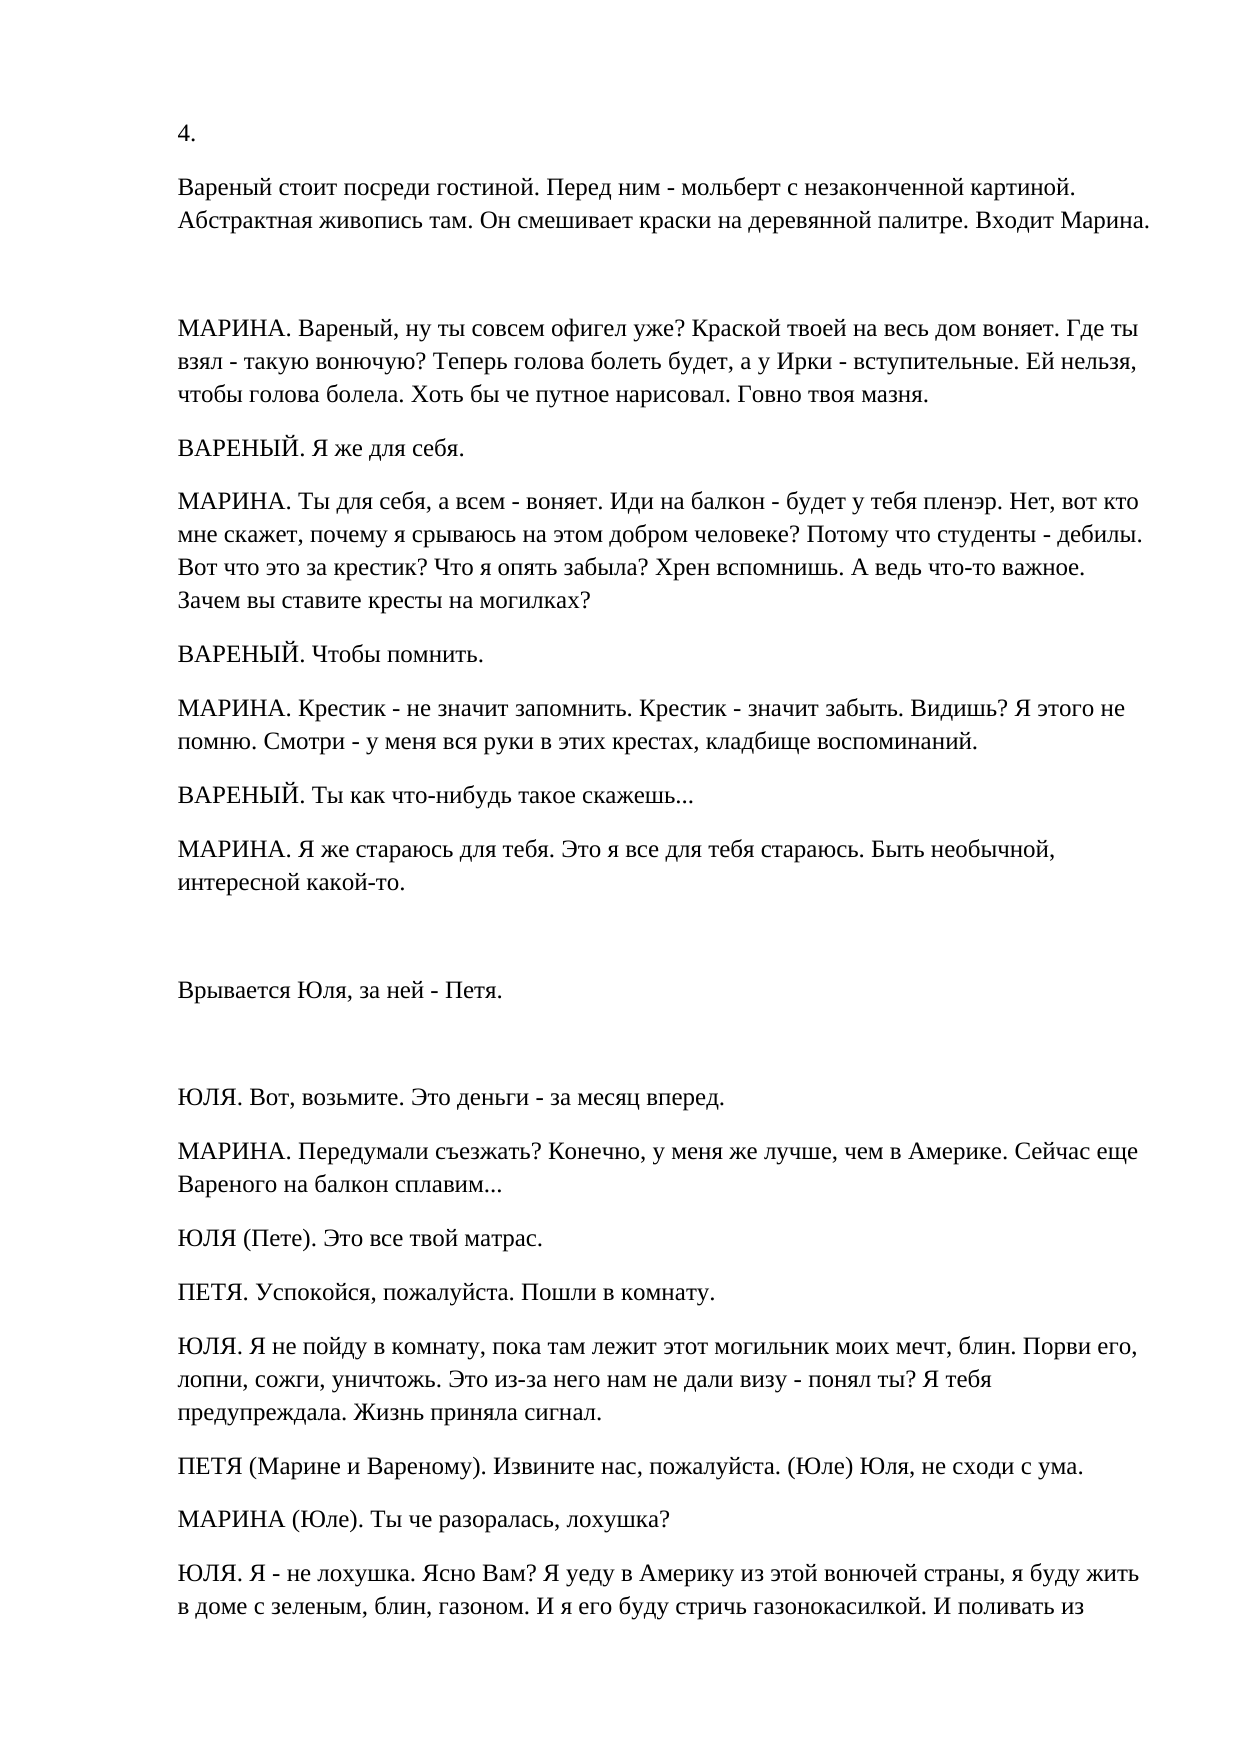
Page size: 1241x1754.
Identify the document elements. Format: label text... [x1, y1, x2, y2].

text МАРИНА. Я же стараюсь для тебя. Это я все для тебя стараюсь. Быть необычной, интересной какой-то. [177, 834, 1152, 896]
text ПЕТЯ. Успокойся, пожалуйста. Пошли в комнату. [177, 1277, 1152, 1306]
text Вареный стоит посреди гостиной. Перед ним - мольберт с незаконченной картиной. Абстрактная живопись там. Он смешивает краски на деревянной палитре. Входит Марина. [177, 172, 1152, 234]
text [177, 1558, 1152, 1620]
text ЮЛЯ (Пете). Это все твой матрас. [177, 1223, 1152, 1252]
text ПЕТЯ (Марине и Вареному). Извините нас, пожалуйста. (Юле) Юля, не сходи с ума. [177, 1451, 1152, 1479]
text МАРИНА. Передумали съезжать? Конечно, у меня же лучше, чем в Америке. Сейчас еще Вареного на балкон сплавим... [177, 1136, 1152, 1198]
text Врывается Юля, за ней - Петя. [177, 975, 1152, 1003]
text ВАРЕНЫЙ. Ты как что-нибудь такое скажешь... [177, 780, 1152, 809]
text МАРИНА (Юле). Ты че разоралась, лохушка? [177, 1504, 1152, 1533]
text МАРИНА. Вареный, ну ты совсем офигел уже? Краской твоей на весь дом воняет. Где ты взял - такую вонючую? Теперь голова болеть будет, а у Ирки - вступительные. Ей нельзя, чтобы голова болела. Хоть бы че путное нарисовал. Говно твоя мазня. [177, 313, 1152, 407]
text ВАРЕНЫЙ. Чтобы помнить. [177, 639, 1152, 668]
text МАРИНА. Ты для себя, а всем - воняет. Иди на балкон - будет у тебя пленэр. Нет, вот кто мне скажет, почему я срываюсь на этом добром человеке? Потому что студенты - дебилы. Вот что это за крестик? Что я опять забыла? Хрен вспомнишь. А ведь что-то важное. Зачем вы ставите кресты на могилках? [177, 486, 1152, 614]
text ВАРЕНЫЙ. Я же для себя. [177, 433, 1152, 461]
text 4. [177, 118, 1152, 147]
text ЮЛЯ. Вот, возьмите. Это деньги - за месяц вперед. [177, 1082, 1152, 1111]
text МАРИНА. Крестик - не значит запомнить. Крестик - значит забыть. Видишь? Я этого не помню. Смотри - у меня вся руки в этих крестах, кладбище воспоминаний. [177, 693, 1152, 755]
text ЮЛЯ. Я не пойду в комнату, пока там лежит этот могильник моих мечт, блин. Порви его, лопни, сожги, уничтожь. Это из-за него нам не дали визу - понял ты? Я тебя предупреждала. Жизнь приняла сигнал. [177, 1331, 1152, 1426]
